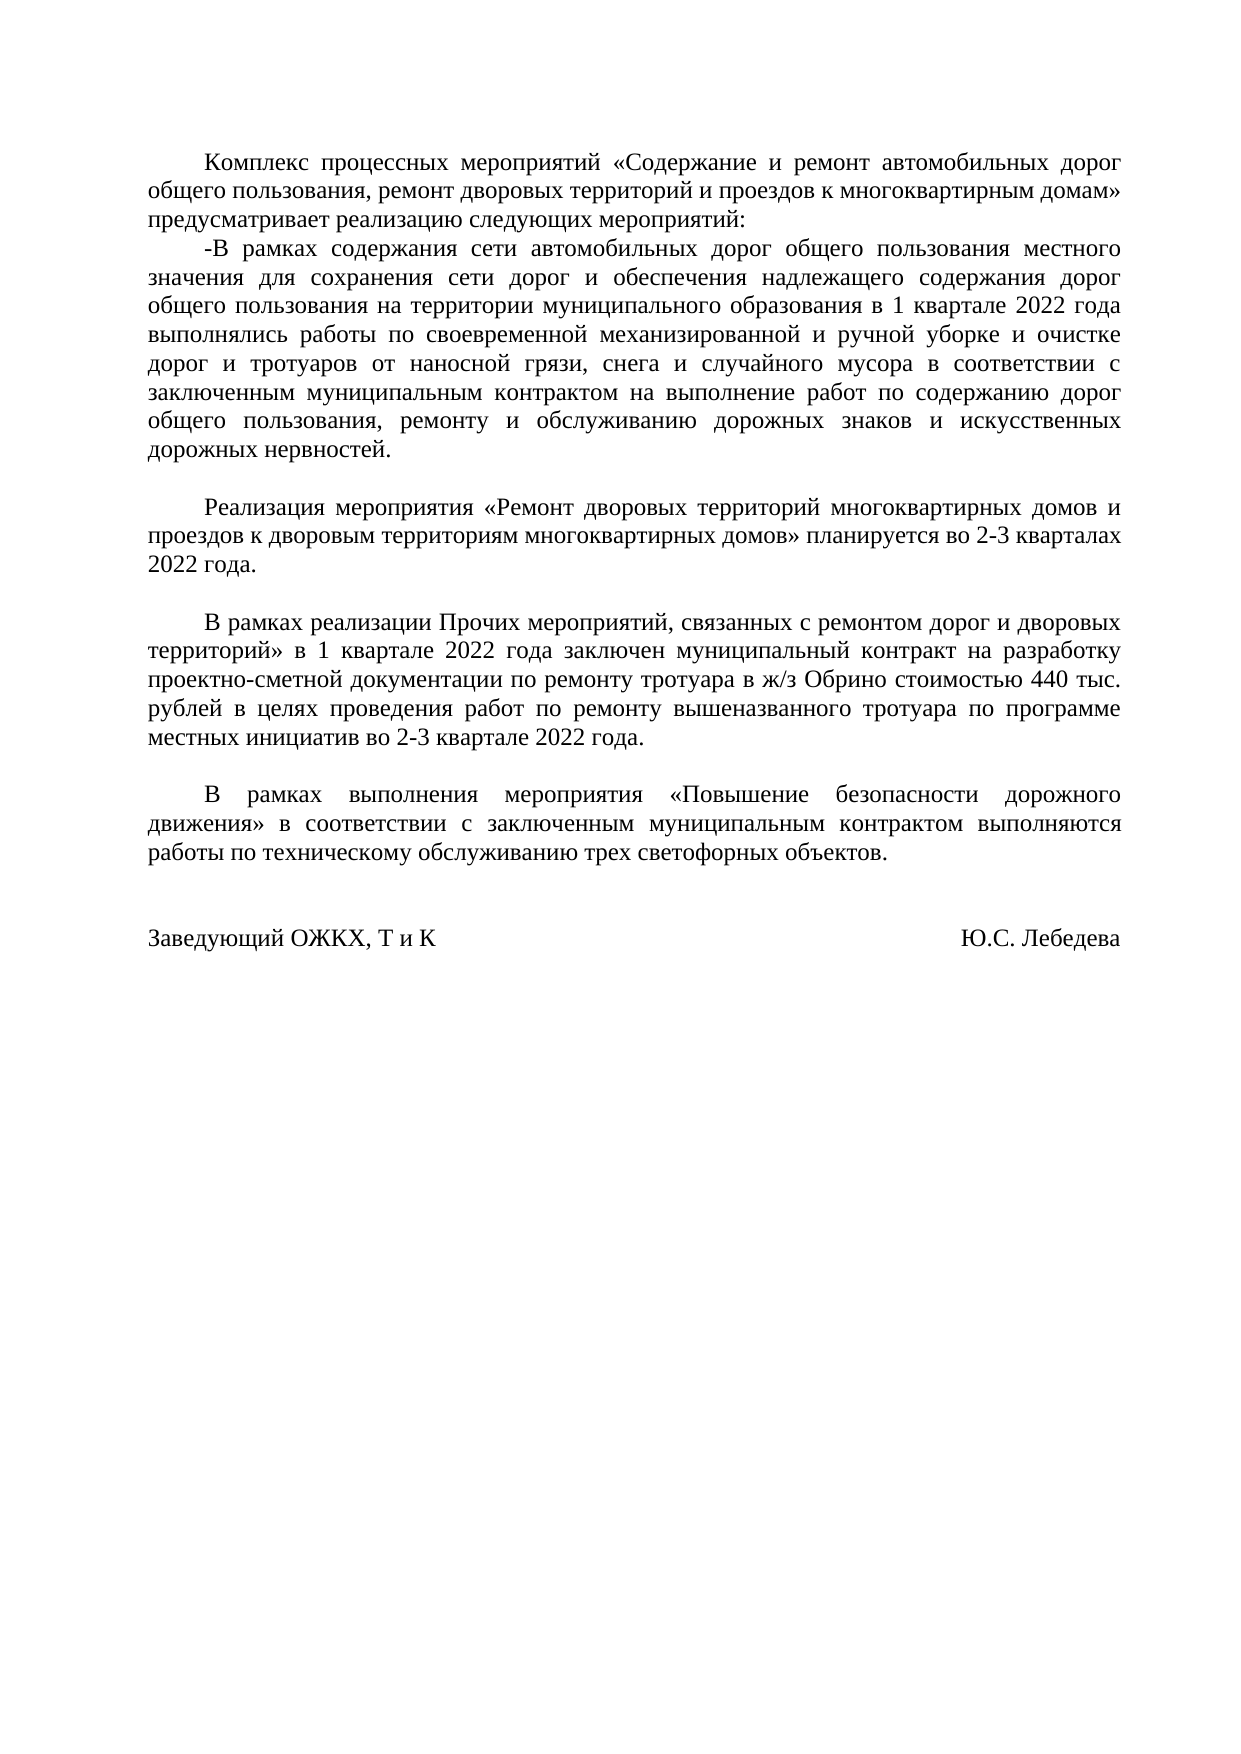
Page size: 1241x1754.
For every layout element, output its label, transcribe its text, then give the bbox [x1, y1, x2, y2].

text Комплекс процессных мероприятий «Содержание и ремонт автомобильных дорог общего пользования, ремонт дворовых территорий и проездов к многоквартирным домам» предусматривает реализацию следующих мероприятий: [148, 147, 1122, 233]
text В рамках реализации Прочих мероприятий, связанных с ремонтом дорог и дворовых территорий» в 1 квартале 2022 года заключен муниципальный контракт на разработку проектно-сметной документации по ремонту тротуара в ж/з Обрино стоимостью 440 тыс. рублей в целях проведения работ по ремонту вышеназванного тротуара по программе местных инициатив во 2-3 квартале 2022 года. [148, 607, 1122, 751]
text Заведующий ОЖКХ, Т и К Ю.С. Лебедева [148, 923, 1122, 952]
text В рамках выполнения мероприятия «Повышение безопасности дорожного движения» в соответствии с заключенным муниципальным контрактом выполняются работы по техническому обслуживанию трех светофорных объектов. [148, 779, 1122, 866]
text -В рамках содержания сети автомобильных дорог общего пользования местного значения для сохранения сети дорог и обеспечения надлежащего содержания дорог общего пользования на территории муниципального образования в 1 квартале 2022 года выполнялись работы по своевременной механизированной и ручной уборке и очистке дорог и тротуаров от наносной грязи, снега и случайного мусора в соответствии с заключенным муниципальным контрактом на выполнение работ по содержанию дорог общего пользования, ремонту и обслуживанию дорожных знаков и искусственных дорожных нервностей. [148, 233, 1122, 463]
text Реализация мероприятия «Ремонт дворовых территорий многоквартирных домов и проездов к дворовым территориям многоквартирных домов» планируется во 2-3 кварталах 2022 года. [148, 492, 1122, 578]
